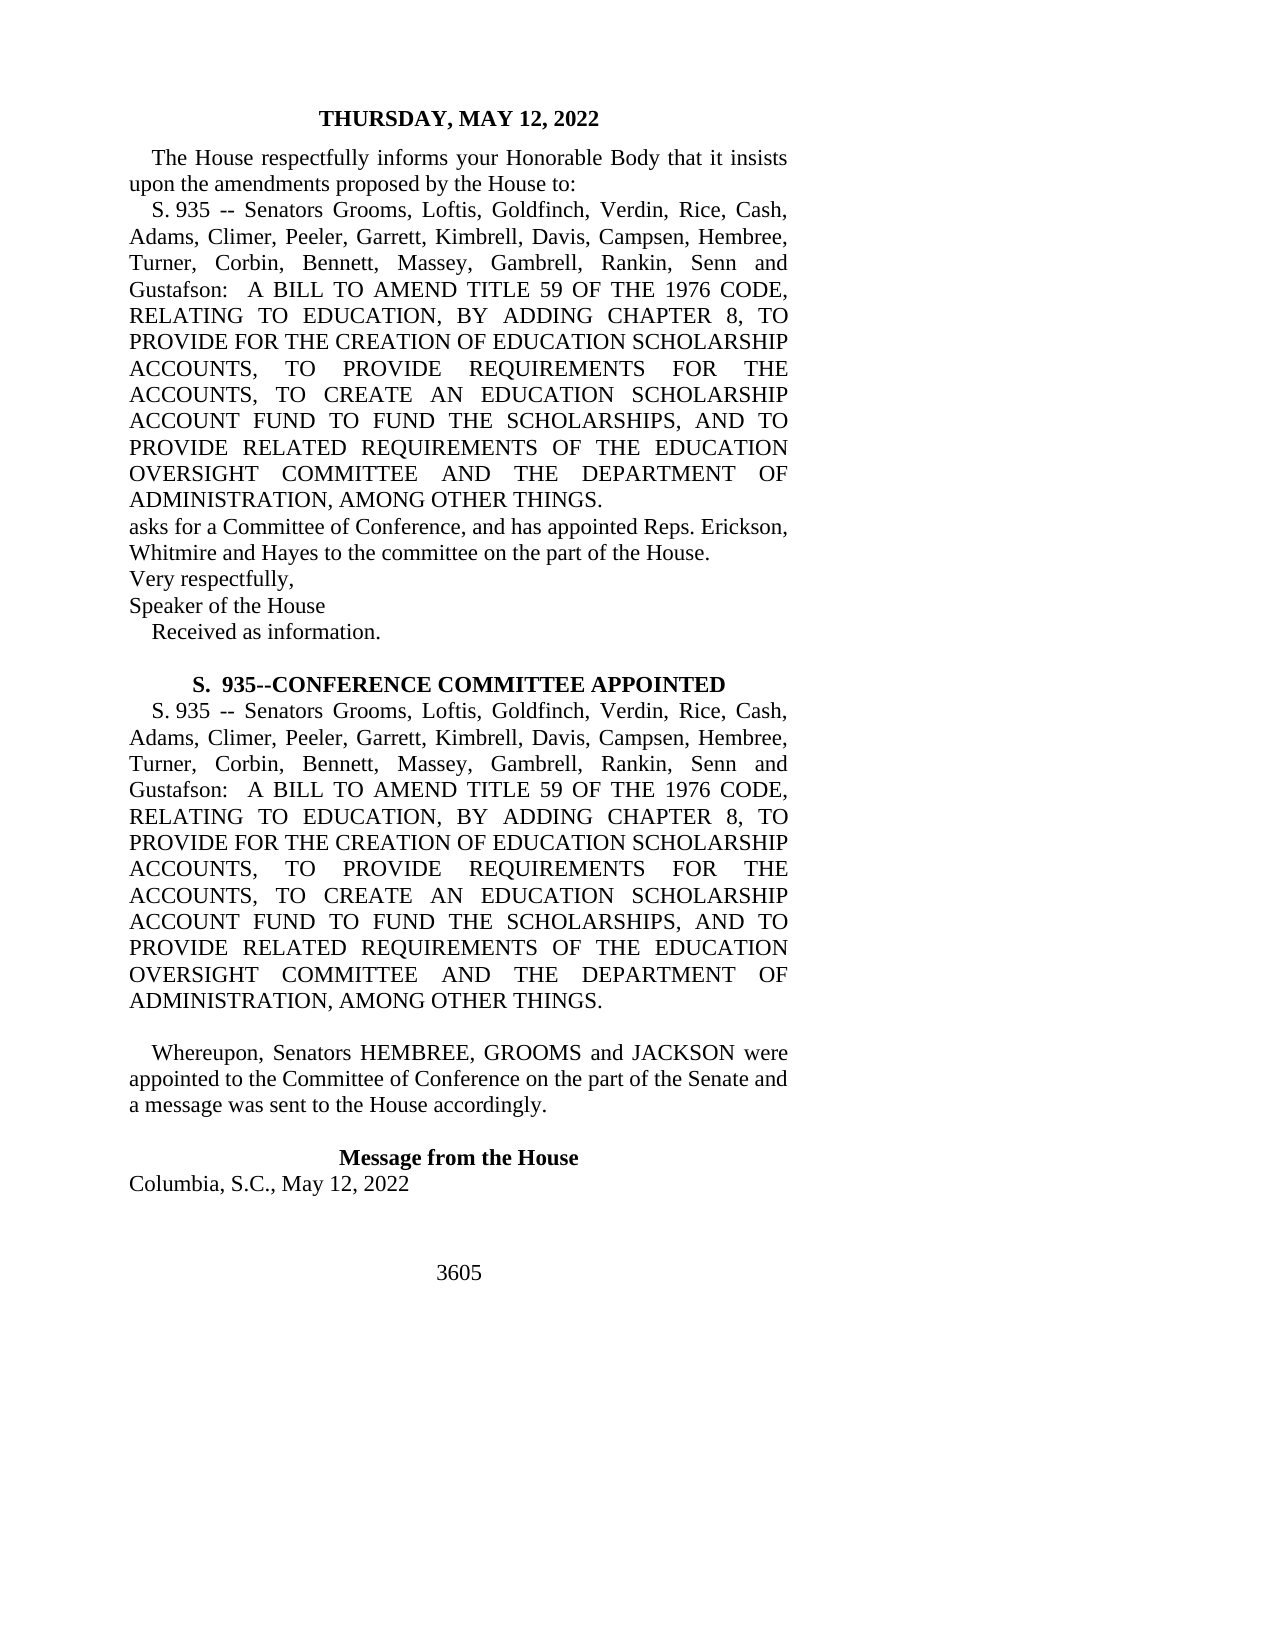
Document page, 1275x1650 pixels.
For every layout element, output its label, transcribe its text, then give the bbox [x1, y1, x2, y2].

text Columbia, S.C., May 12, 2022 [129, 1170, 789, 1197]
text Speaker of the House [129, 592, 789, 618]
text Whereupon, Senators HEMBREE, GROOMS and JACKSON were appointed to the Committee of Conference on the part of the Senate and a message was sent to the House accordingly. [129, 1038, 789, 1118]
text S. 935 -- Senators Grooms, Loftis, Goldfinch, Verdin, Rice, Cash, Adams, Climer, Peeler, Garrett, Kimbrell, Davis, Campsen, Hembree, Turner, Corbin, Bennett, Massey, Gambrell, Rankin, Senn and Gustafson: A BILL TO AMEND TITLE 59 OF THE 1976 CODE, RELATING TO EDUCATION, BY ADDING CHAPTER 8, TO PROVIDE FOR THE CREATION OF EDUCATION SCHOLARSHIP ACCOUNTS, TO PROVIDE REQUIREMENTS FOR THE ACCOUNTS, TO CREATE AN EDUCATION SCHOLARSHIP ACCOUNT FUND TO FUND THE SCHOLARSHIPS, AND TO PROVIDE RELATED REQUIREMENTS OF THE EDUCATION OVERSIGHT COMMITTEE AND THE DEPARTMENT OF ADMINISTRATION, AMONG OTHER THINGS. [129, 697, 789, 1013]
text asks for a Committee of Conference, and has appointed Reps. Erickson, Whitmire and Hayes to the committee on the part of the House. [129, 513, 789, 566]
text Message from the House [129, 1144, 789, 1170]
text Received as information. [129, 618, 789, 644]
text S. 935--CONFERENCE COMMITTEE APPOINTED [129, 671, 789, 697]
text The House respectfully informs your Honorable Body that it insists upon the amendments proposed by the House to: [129, 144, 789, 197]
text S. 935 -- Senators Grooms, Loftis, Goldfinch, Verdin, Rice, Cash, Adams, Climer, Peeler, Garrett, Kimbrell, Davis, Campsen, Hembree, Turner, Corbin, Bennett, Massey, Gambrell, Rankin, Senn and Gustafson: A BILL TO AMEND TITLE 59 OF THE 1976 CODE, RELATING TO EDUCATION, BY ADDING CHAPTER 8, TO PROVIDE FOR THE CREATION OF EDUCATION SCHOLARSHIP ACCOUNTS, TO PROVIDE REQUIREMENTS FOR THE ACCOUNTS, TO CREATE AN EDUCATION SCHOLARSHIP ACCOUNT FUND TO FUND THE SCHOLARSHIPS, AND TO PROVIDE RELATED REQUIREMENTS OF THE EDUCATION OVERSIGHT COMMITTEE AND THE DEPARTMENT OF ADMINISTRATION, AMONG OTHER THINGS. [129, 197, 789, 513]
text Very respectfully, [129, 566, 789, 592]
